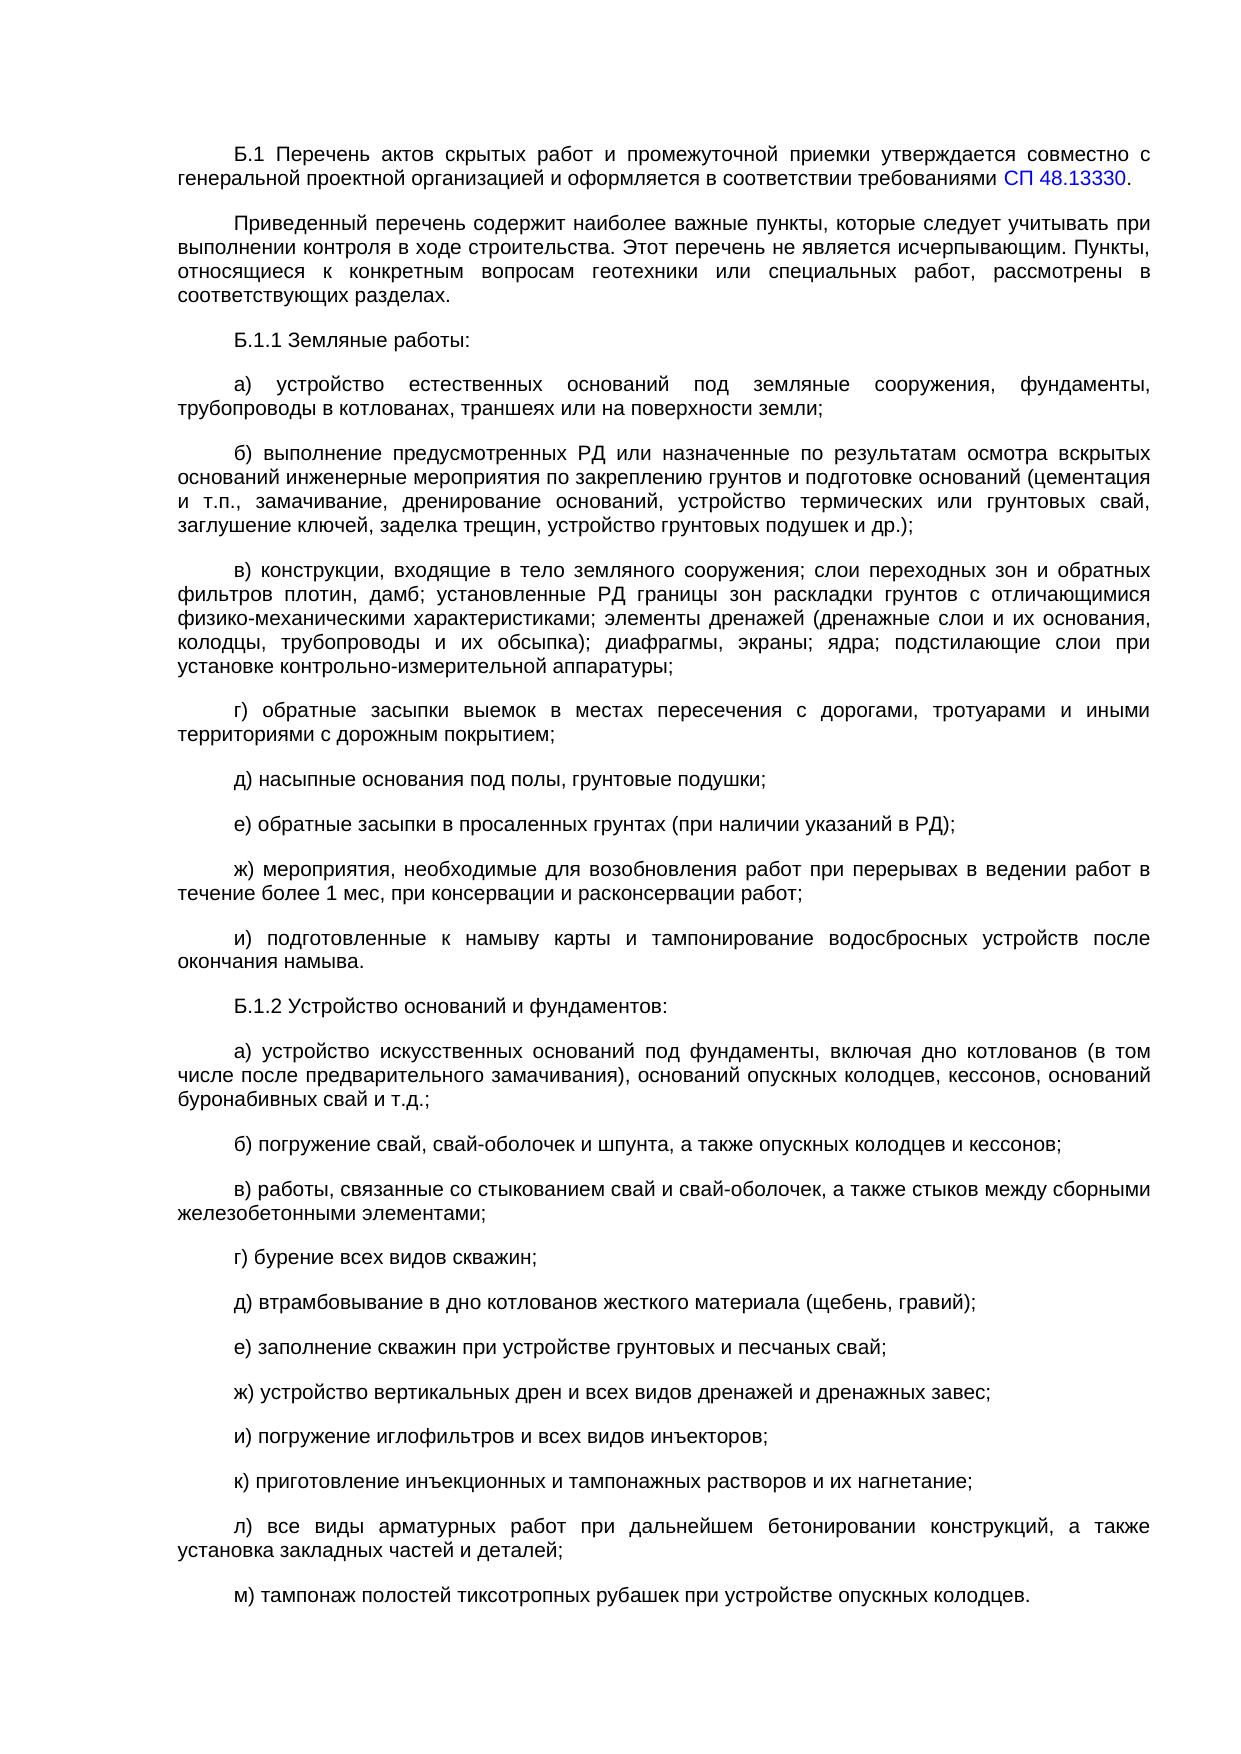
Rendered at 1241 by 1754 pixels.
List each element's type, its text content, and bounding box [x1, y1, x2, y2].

text и) погружение иглофильтров и всех видов инъекторов; [177, 1424, 1152, 1448]
text е) обратные засыпки в просаленных грунтах (при наличии указаний в РД); [177, 812, 1152, 836]
text Б.1.2 Устройство оснований и фундаментов: [177, 994, 1152, 1018]
text г) бурение всех видов скважин; [177, 1245, 1152, 1269]
text в) работы, связанные со стыкованием свай и свай-оболочек, а также стыков между сборными железобетонными элементами; [177, 1176, 1152, 1224]
text и) подготовленные к намыву карты и тампонирование водосбросных устройств после окончания намыва. [177, 925, 1152, 973]
text а) устройство искусственных оснований под фундаменты, включая дно котлованов (в том числе после предварительного замачивания), оснований опускных колодцев, кессонов, оснований буронабивных свай и т.д.; [177, 1039, 1152, 1111]
text к) приготовление инъекционных и тампонажных растворов и их нагнетание; [177, 1469, 1152, 1493]
text б) выполнение предусмотренных РД или назначенные по результатам осмотра вскрытых оснований инженерные мероприятия по закреплению грунтов и подготовке оснований (цементация и т.п., замачивание, дренирование оснований, устройство термических или грунтовых свай, заглушение ключей, заделка трещин, устройство грунтовых подушек и др.); [177, 441, 1152, 537]
text м) тампонаж полостей тиксотропных рубашек при устройстве опускных колодцев. [177, 1583, 1152, 1607]
text ж) устройство вертикальных дрен и всех видов дренажей и дренажных завес; [177, 1379, 1152, 1403]
text а) устройство естественных оснований под земляные сооружения, фундаменты, трубопроводы в котлованах, траншеях или на поверхности земли; [177, 372, 1152, 420]
text д) насыпные основания под полы, грунтовые подушки; [177, 767, 1152, 791]
text Б.1.1 Земляные работы: [177, 327, 1152, 351]
text л) все виды арматурных работ при дальнейшем бетонировании конструкций, а также установка закладных частей и деталей; [177, 1514, 1152, 1562]
text ж) мероприятия, необходимые для возобновления работ при перерывах в ведении работ в течение более 1 мес, при консервации и расконсервации работ; [177, 857, 1152, 904]
text г) обратные засыпки выемок в местах пересечения с дорогами, тротуарами и иными территориями с дорожным покрытием; [177, 698, 1152, 746]
text б) погружение свай, свай-оболочек и шпунта, а также опускных колодцев и кессонов; [177, 1132, 1152, 1156]
text Б.1 Перечень актов скрытых работ и промежуточной приемки утверждается совместно с генеральной проектной организацией и оформляется в соответствии требованиями СП 48.13330. [177, 142, 1152, 190]
text Приведенный перечень содержит наиболее важные пункты, которые следует учитывать при выполнении контроля в ходе строительства. Этот перечень не является исчерпывающим. Пункты, относящиеся к конкретным вопросам геотехники или специальных работ, рассмотрены в соответствующих разделах. [177, 211, 1152, 307]
text в) конструкции, входящие в тело земляного сооружения; слои переходных зон и обратных фильтров плотин, дамб; установленные РД границы зон раскладки грунтов с отличающимися физико-механическими характеристиками; элементы дренажей (дренажные слои и их основания, колодцы, трубопроводы и их обсыпка); диафрагмы, экраны; ядра; подстилающие слои при установке контрольно-измерительной аппаратуры; [177, 558, 1152, 677]
text д) втрамбовывание в дно котлованов жесткого материала (щебень, гравий); [177, 1290, 1152, 1314]
text е) заполнение скважин при устройстве грунтовых и песчаных свай; [177, 1335, 1152, 1359]
